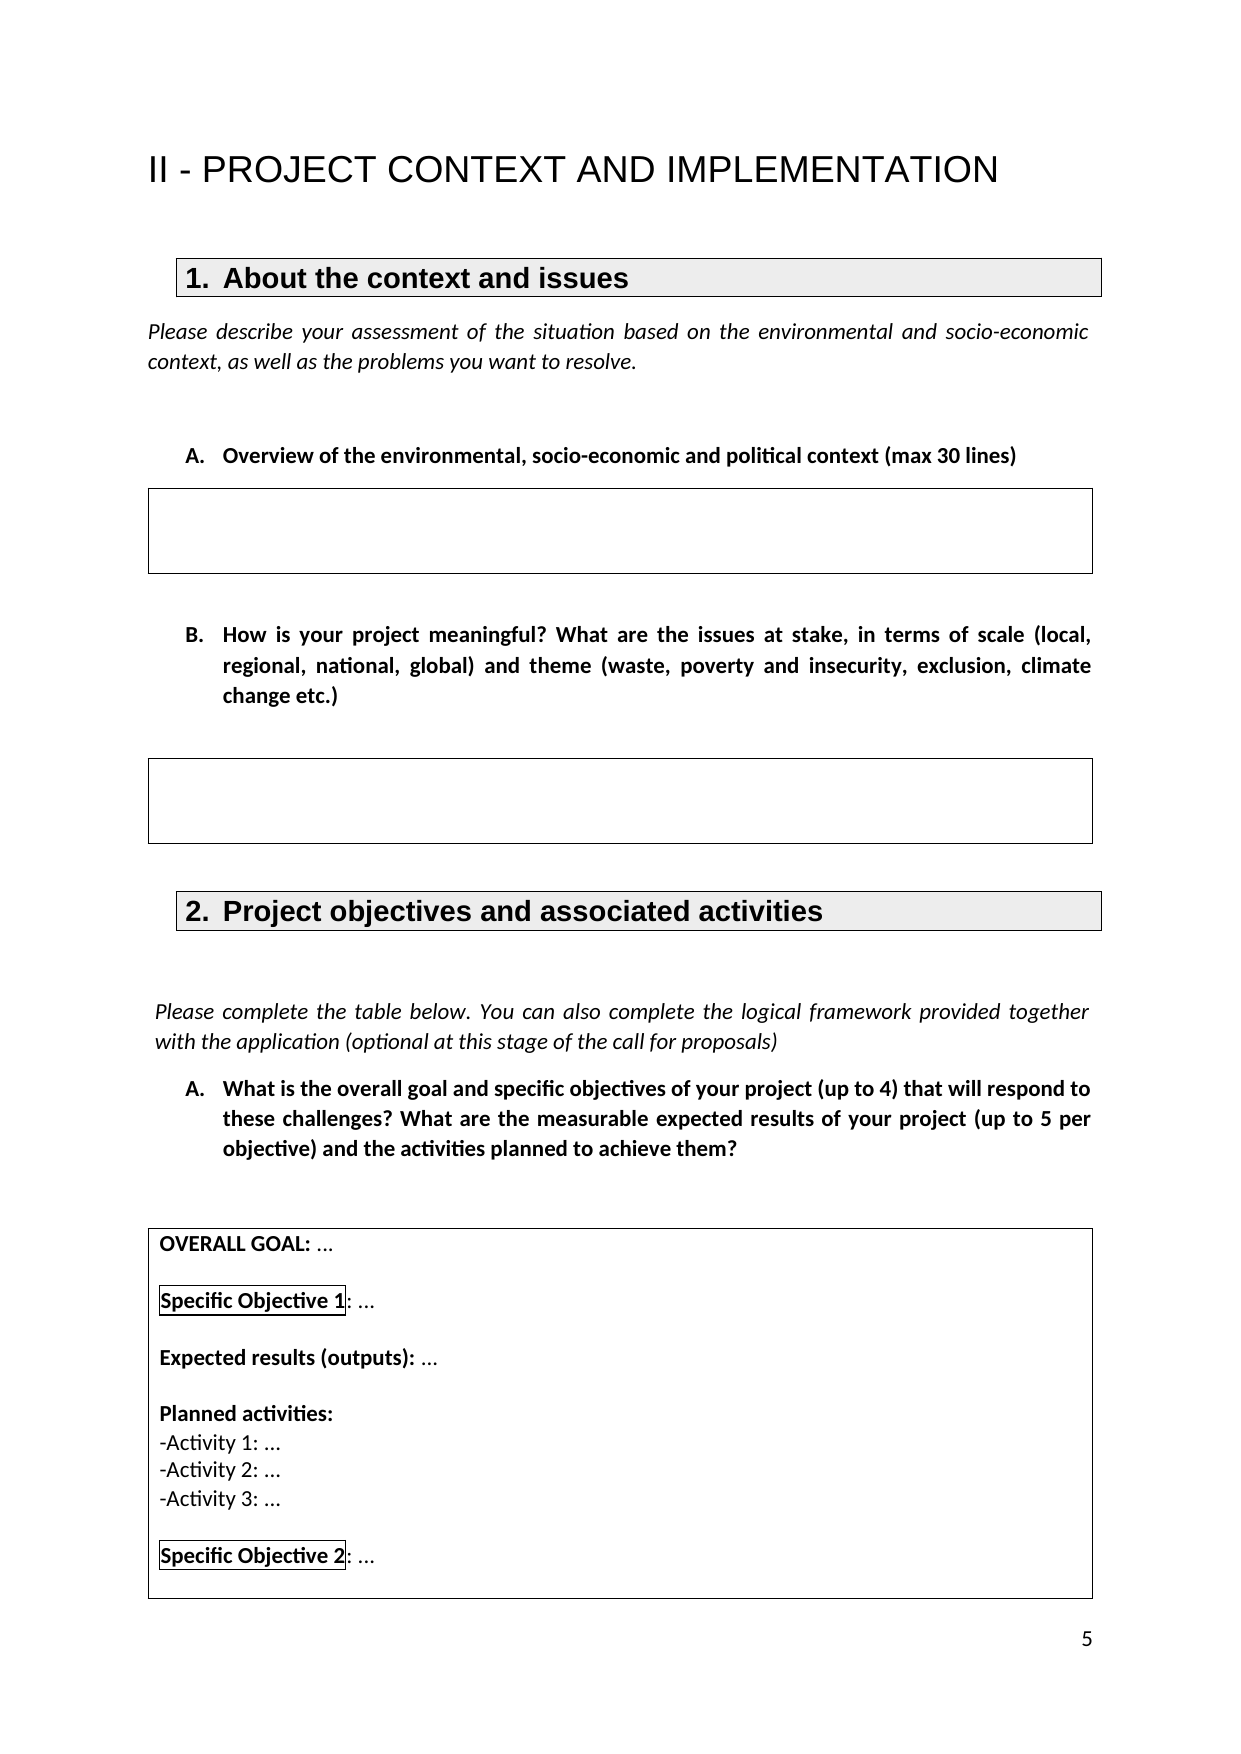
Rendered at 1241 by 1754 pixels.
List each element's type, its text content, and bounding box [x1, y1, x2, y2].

list What is the overall goal and specific objectives of your project (up to 4) that will respond to these challenges? What are the measurable expected results of your project (up to 5 per objective) and the activities planned to achieve them? [185, 1074, 1093, 1163]
list Project objectives and associated activities [177, 892, 1101, 930]
text Please describe your assessment of the situation based on the environmental and socio-economic context, as well as the problems you want to resolve. [148, 317, 1093, 375]
list About the context and issues [177, 259, 1101, 296]
text Please complete the table below. You can also complete the logical framework provided together with the application (optional at this stage of the call for proposals) [154, 997, 1093, 1055]
table_header [149, 489, 1092, 573]
text II - PROJECT CONTEXT AND IMPLEMENTATION [148, 148, 1093, 191]
list Overview of the environmental, socio-economic and political context (max 30 lines) [185, 441, 1093, 469]
table_header [149, 759, 1092, 843]
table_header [149, 1229, 1092, 1598]
list How is your project meaningful? What are the issues at stake, in terms of scale (local, regional, national, global) and theme (waste, poverty and insecurity, exclusion, climate change etc.) [185, 621, 1093, 709]
